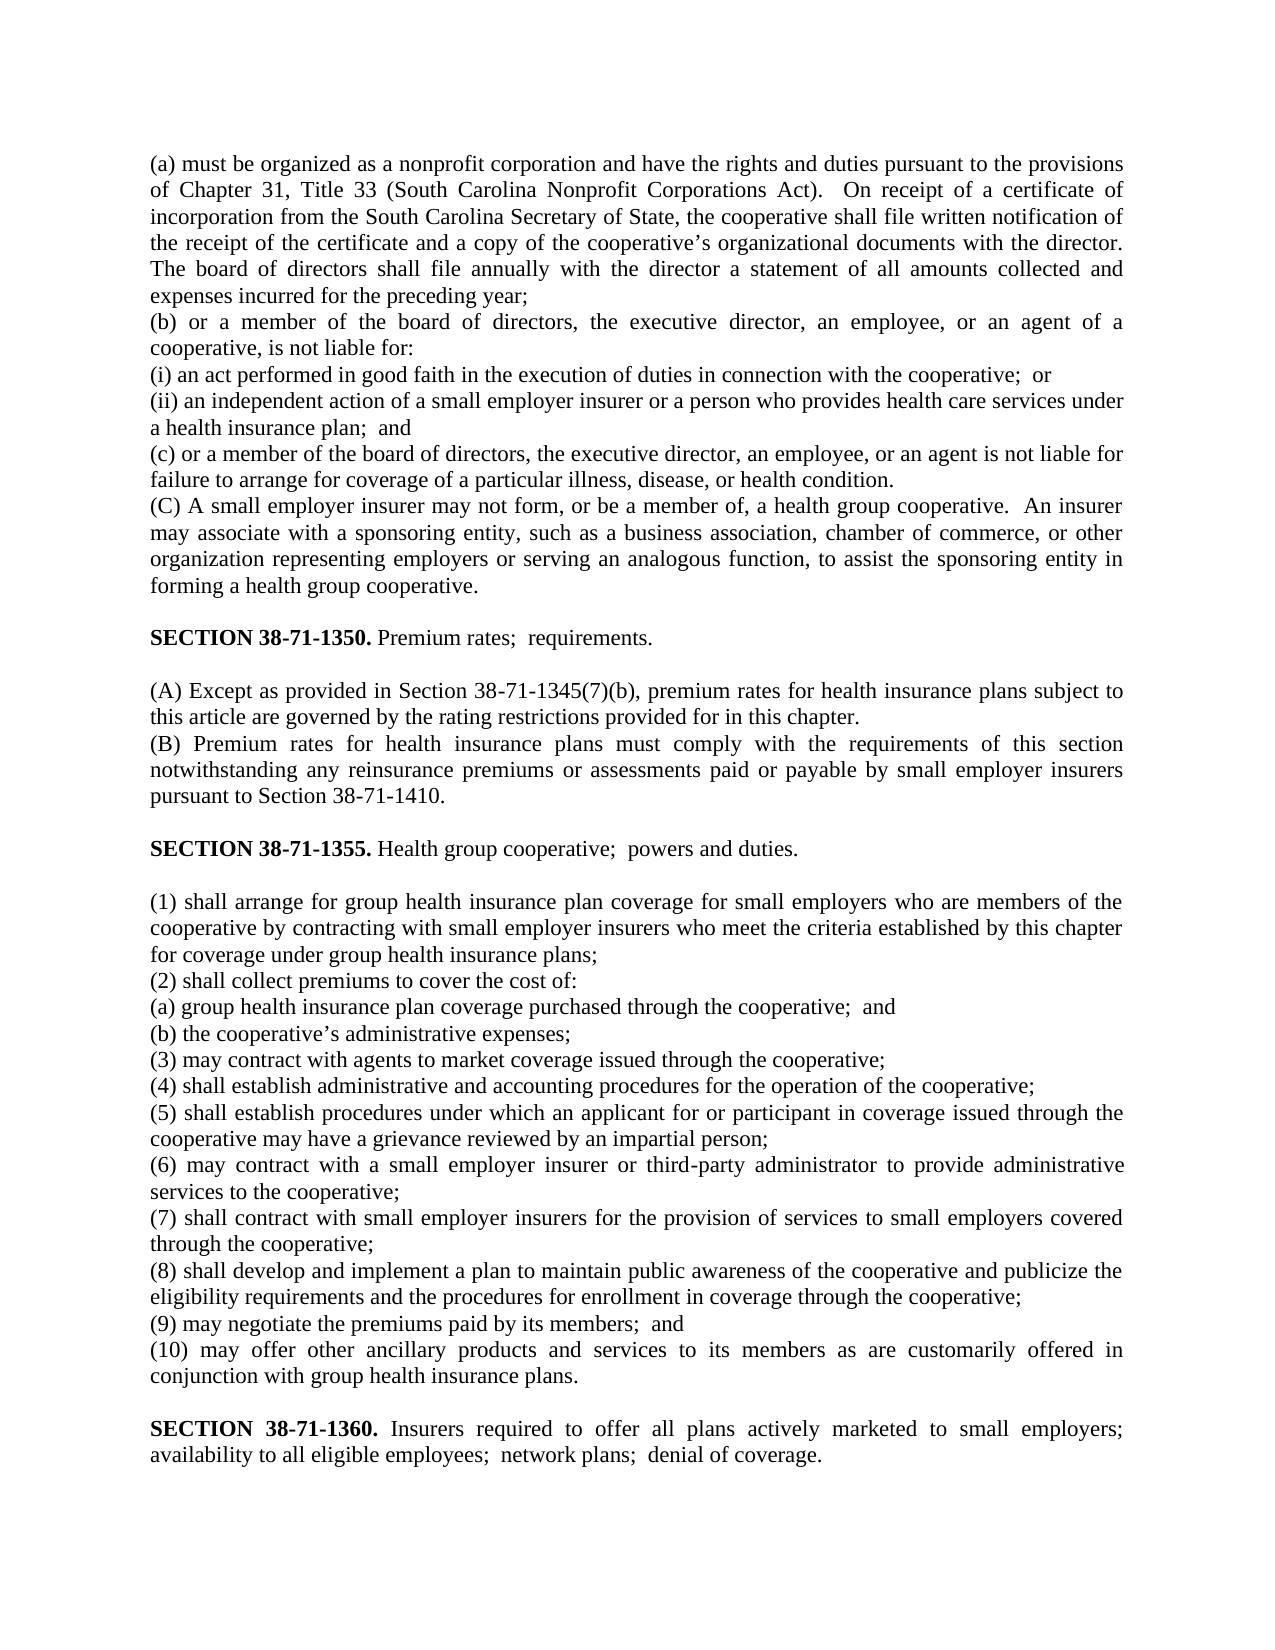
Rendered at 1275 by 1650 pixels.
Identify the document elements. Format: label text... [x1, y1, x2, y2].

text (6) may contract with a small employer insurer or third-party administrator to provide administrative services to the cooperative; [150, 1151, 1125, 1204]
text (b) the cooperative’s administrative expenses; [150, 1020, 1125, 1046]
text (B) Premium rates for health insurance plans must comply with the requirements of this section notwithstanding any reinsurance premiums or assessments paid or payable by small employer insurers pursuant to Section 38-71-1410. [150, 730, 1125, 809]
text (9) may negotiate the premiums paid by its members; and [150, 1309, 1125, 1336]
text (7) shall contract with small employer insurers for the provision of services to small employers covered through the cooperative; [150, 1204, 1125, 1257]
text (C) A small employer insurer may not form, or be a member of, a health group cooperative. An insurer may associate with a sponsoring entity, such as a business association, chamber of commerce, or other organization representing employers or serving an analogous function, to assist the sponsoring entity in forming a health group cooperative. [150, 493, 1125, 598]
text SECTION 38-71-1360. Insurers required to offer all plans actively marketed to small employers; availability to all eligible employees; network plans; denial of coverage. [150, 1415, 1125, 1468]
text (1) shall arrange for group health insurance plan coverage for small employers who are members of the cooperative by contracting with small employer insurers who meet the criteria established by this chapter for coverage under group health insurance plans; [150, 888, 1125, 967]
text (ii) an independent action of a small employer insurer or a person who provides health care services under a health insurance plan; and [150, 387, 1125, 440]
text (5) shall establish procedures under which an applicant for or participant in coverage issued through the cooperative may have a grievance reviewed by an impartial person; [150, 1099, 1125, 1151]
text (b) or a member of the board of directors, the executive director, an employee, or an agent of a cooperative, is not liable for: [150, 308, 1125, 361]
text (A) Except as provided in Section 38-71-1345(7)(b), premium rates for health insurance plans subject to this article are governed by the rating restrictions provided for in this chapter. [150, 677, 1125, 730]
text (i) an act performed in good faith in the execution of duties in connection with the cooperative; or [150, 361, 1125, 387]
text (4) shall establish administrative and accounting procedures for the operation of the cooperative; [150, 1072, 1125, 1099]
text SECTION 38-71-1355. Health group cooperative; powers and duties. [150, 835, 1125, 862]
text (10) may offer other ancillary products and services to its members as are customarily offered in conjunction with group health insurance plans. [150, 1336, 1125, 1389]
text SECTION 38-71-1350. Premium rates; requirements. [150, 624, 1125, 651]
text (8) shall develop and implement a plan to maintain public awareness of the cooperative and publicize the eligibility requirements and the procedures for enrollment in coverage through the cooperative; [150, 1257, 1125, 1309]
text (c) or a member of the board of directors, the executive director, an employee, or an agent is not liable for failure to arrange for coverage of a particular illness, disease, or health condition. [150, 440, 1125, 493]
text (3) may contract with agents to market coverage issued through the cooperative; [150, 1046, 1125, 1072]
text (a) must be organized as a nonprofit corporation and have the rights and duties pursuant to the provisions of Chapter 31, Title 33 (South Carolina Nonprofit Corporations Act). On receipt of a certificate of incorporation from the South Carolina Secretary of State, the cooperative shall file written notification of the receipt of the certificate and a copy of the cooperative’s organizational documents with the director. The board of directors shall file annually with the director a statement of all amounts collected and expenses incurred for the preceding year; [150, 150, 1125, 308]
text (a) group health insurance plan coverage purchased through the cooperative; and [150, 993, 1125, 1020]
text (2) shall collect premiums to cover the cost of: [150, 967, 1125, 993]
